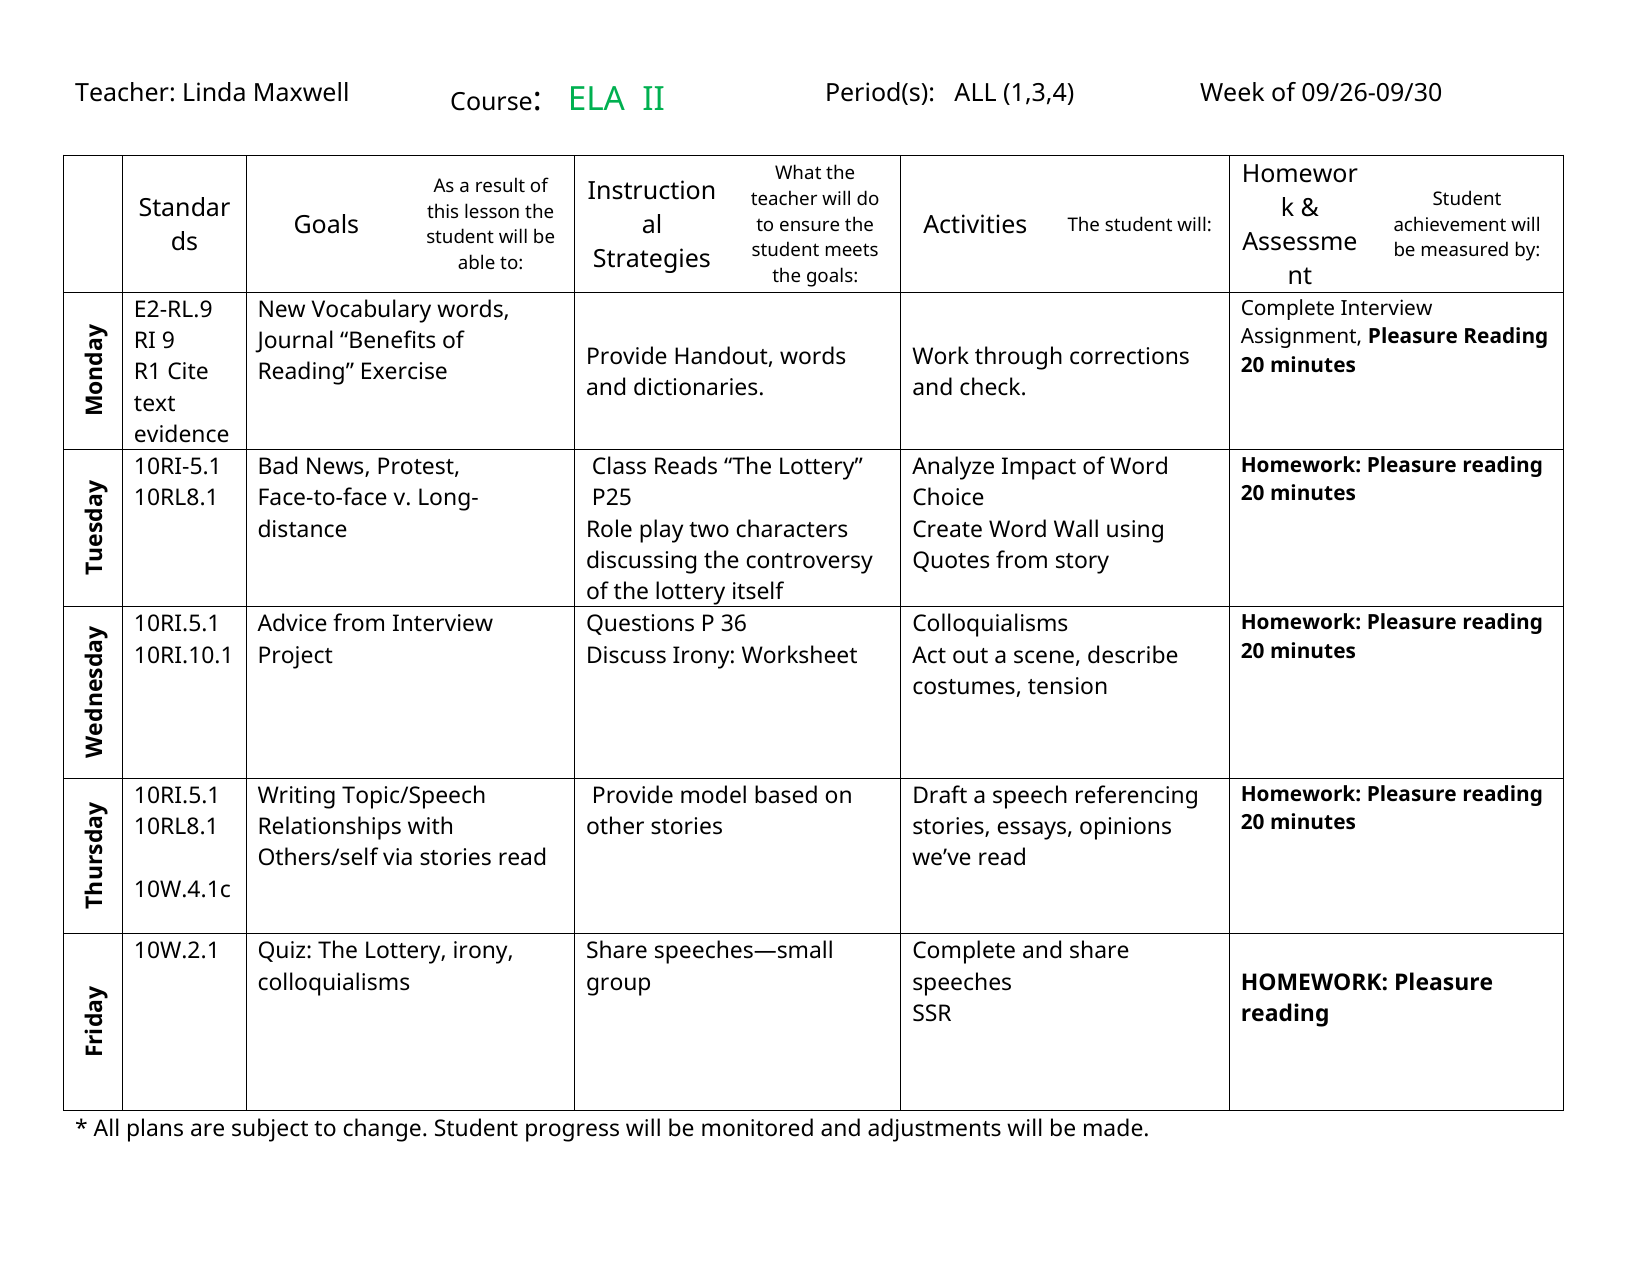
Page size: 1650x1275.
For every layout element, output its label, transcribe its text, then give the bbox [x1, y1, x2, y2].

table_header The student will: [1050, 156, 1229, 292]
table_cell Complete and share speeches SSR [901, 934, 1229, 1110]
table_header Course: ELA II [439, 75, 813, 120]
table_cell Homework: Pleasure reading 20 minutes [1230, 607, 1563, 778]
table_header Period(s): ALL (1,3,4) [814, 75, 1188, 120]
table_cell Analyze Impact of Word Choice Create Word Wall using Quotes from story [901, 450, 1229, 606]
table_cell Draft a speech referencing stories, essays, opinions we’ve read [901, 779, 1229, 933]
table_cell Wednesday [64, 607, 122, 778]
table_cell Advice from Interview Project [247, 607, 574, 778]
table_header Standards [123, 156, 246, 292]
table_cell Share speeches—small group [575, 934, 900, 1110]
table_cell Tuesday [64, 450, 122, 606]
table_cell Questions P 36 Discuss Irony: Worksheet [575, 607, 900, 778]
table_cell Thursday [64, 779, 122, 933]
table_header As a result of this lesson the student will be able to: [406, 156, 574, 292]
table_cell Colloquialisms Act out a scene, describe costumes, tension [901, 607, 1229, 778]
table_cell Friday [64, 934, 122, 1110]
table_cell Homework: Pleasure reading 20 minutes [1230, 450, 1563, 606]
table_header [64, 156, 122, 292]
table_header Homework & Assessment [1230, 156, 1370, 292]
table_cell 10RI.5.1 10RL8.1 10W.4.1c [123, 779, 246, 933]
table_cell Complete Interview Assignment, Pleasure Reading 20 minutes [1230, 293, 1563, 449]
table_header What the teacher will do to ensure the student meets the goals: [729, 156, 900, 292]
table_cell 10W.2.1 [123, 934, 246, 1110]
table_cell Provide model based on other stories [575, 779, 900, 933]
table_cell Class Reads “The Lottery” P25 Role play two characters discussing the controversy of the lottery itself [575, 450, 900, 606]
table_cell Provide Handout, words and dictionaries. [575, 293, 900, 449]
table_cell Bad News, Protest, Face-to-face v. Long-distance [247, 450, 574, 606]
table_header Instructional Strategies [575, 156, 729, 292]
table_header Week of 09/26-09/30 [1189, 75, 1563, 120]
table_cell Homework: Pleasure reading 20 minutes [1230, 779, 1563, 933]
table_header Teacher: Linda Maxwell [64, 75, 439, 120]
table_cell 10RI-5.1 10RL8.1 [123, 450, 246, 606]
table_cell Quiz: The Lottery, irony, colloquialisms [247, 934, 574, 1110]
table_cell Writing Topic/Speech Relationships with Others/self via stories read [247, 779, 574, 933]
table_cell E2-RL.9 RI 9 R1 Cite text evidence [123, 293, 246, 449]
table_cell Monday [64, 293, 122, 449]
table_cell Work through corrections and check. [901, 293, 1229, 449]
text * All plans are subject to change. Student progress will be monitored and adjustments will be made. [75, 1111, 1575, 1143]
table_cell 10RI.5.1 10RI.10.1 [123, 607, 246, 778]
table_header Activities [901, 156, 1049, 292]
table_header Goals [247, 156, 406, 292]
table_header Student achievement will be measured by: [1370, 156, 1563, 292]
table_cell New Vocabulary words, Journal “Benefits of Reading” Exercise [247, 293, 574, 449]
table_cell HOMEWORK: Pleasure reading [1230, 934, 1563, 1110]
